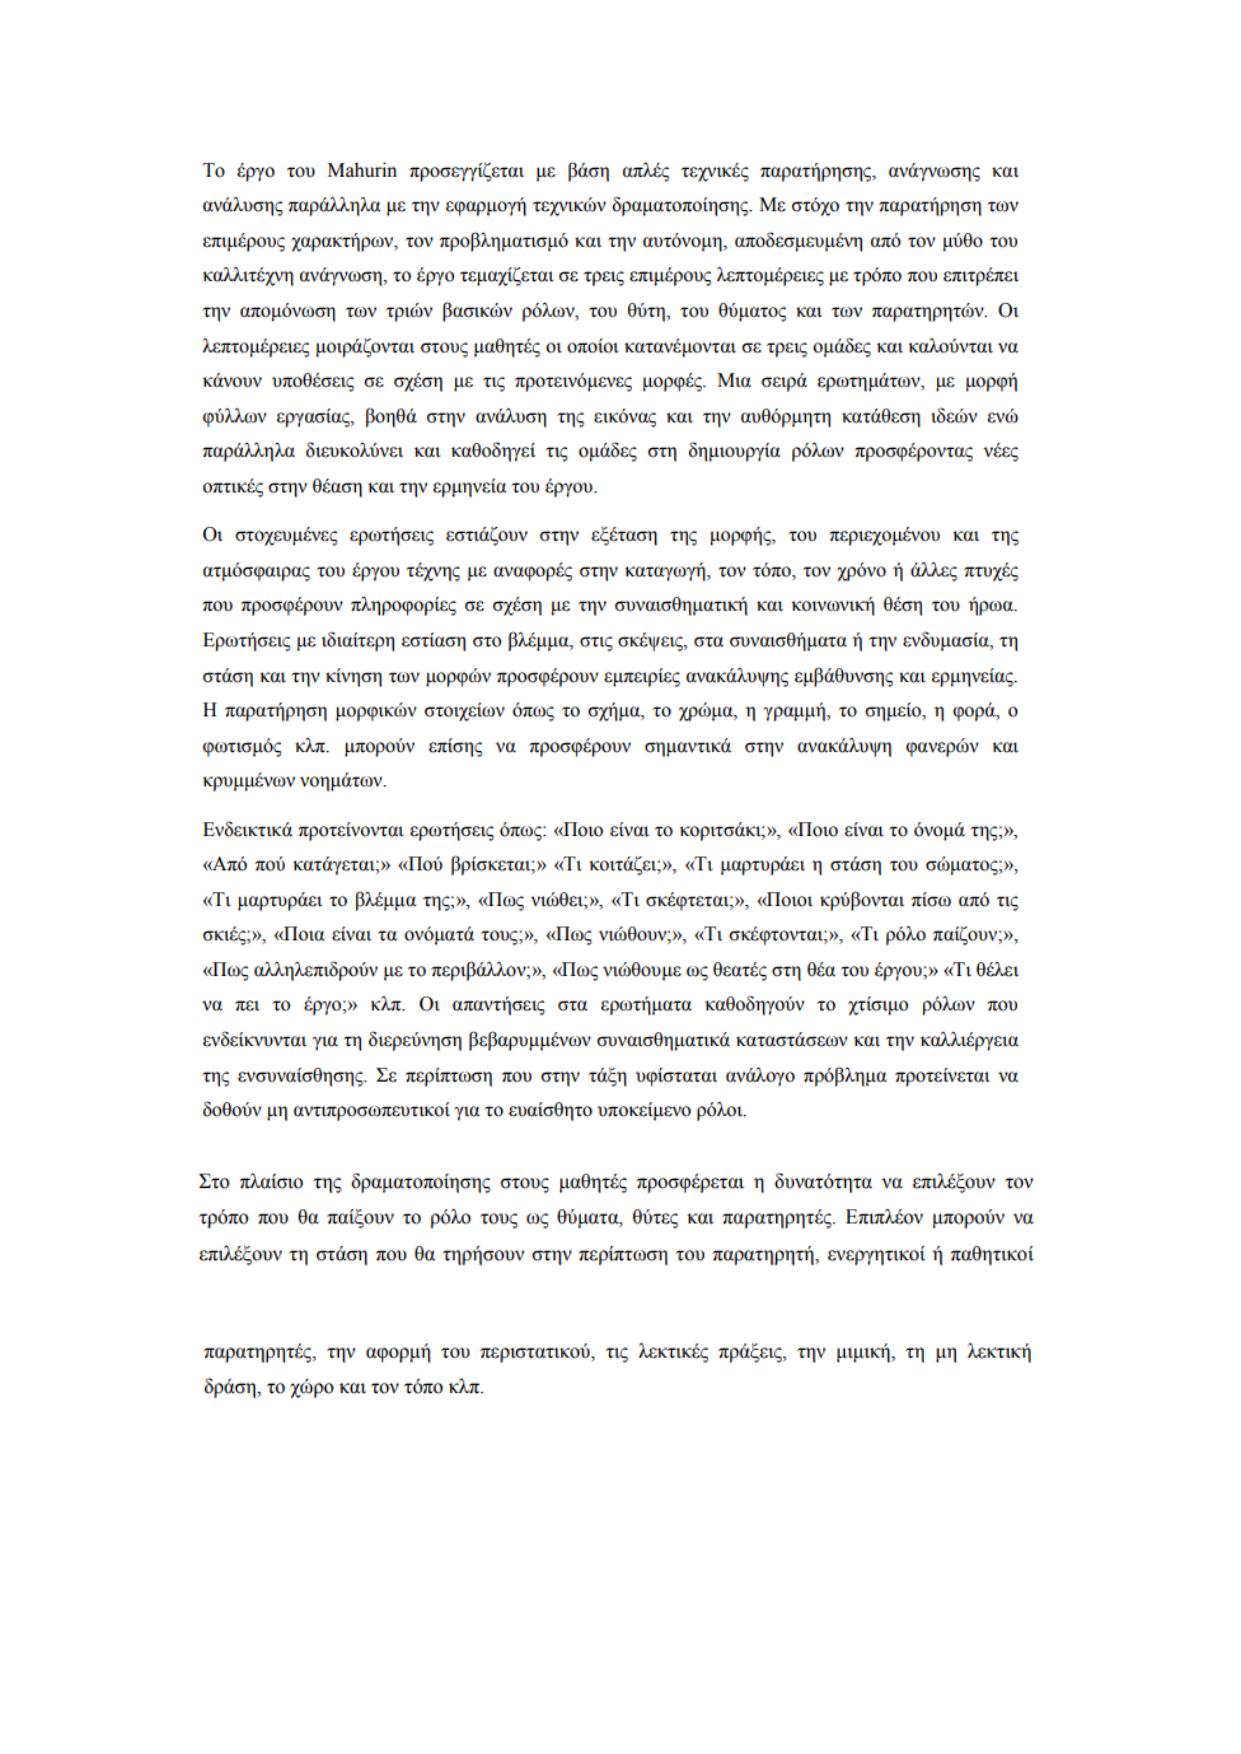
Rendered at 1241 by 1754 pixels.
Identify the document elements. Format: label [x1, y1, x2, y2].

picture [187, 1158, 1053, 1296]
picture [187, 150, 1053, 1134]
picture [187, 1320, 1053, 1405]
